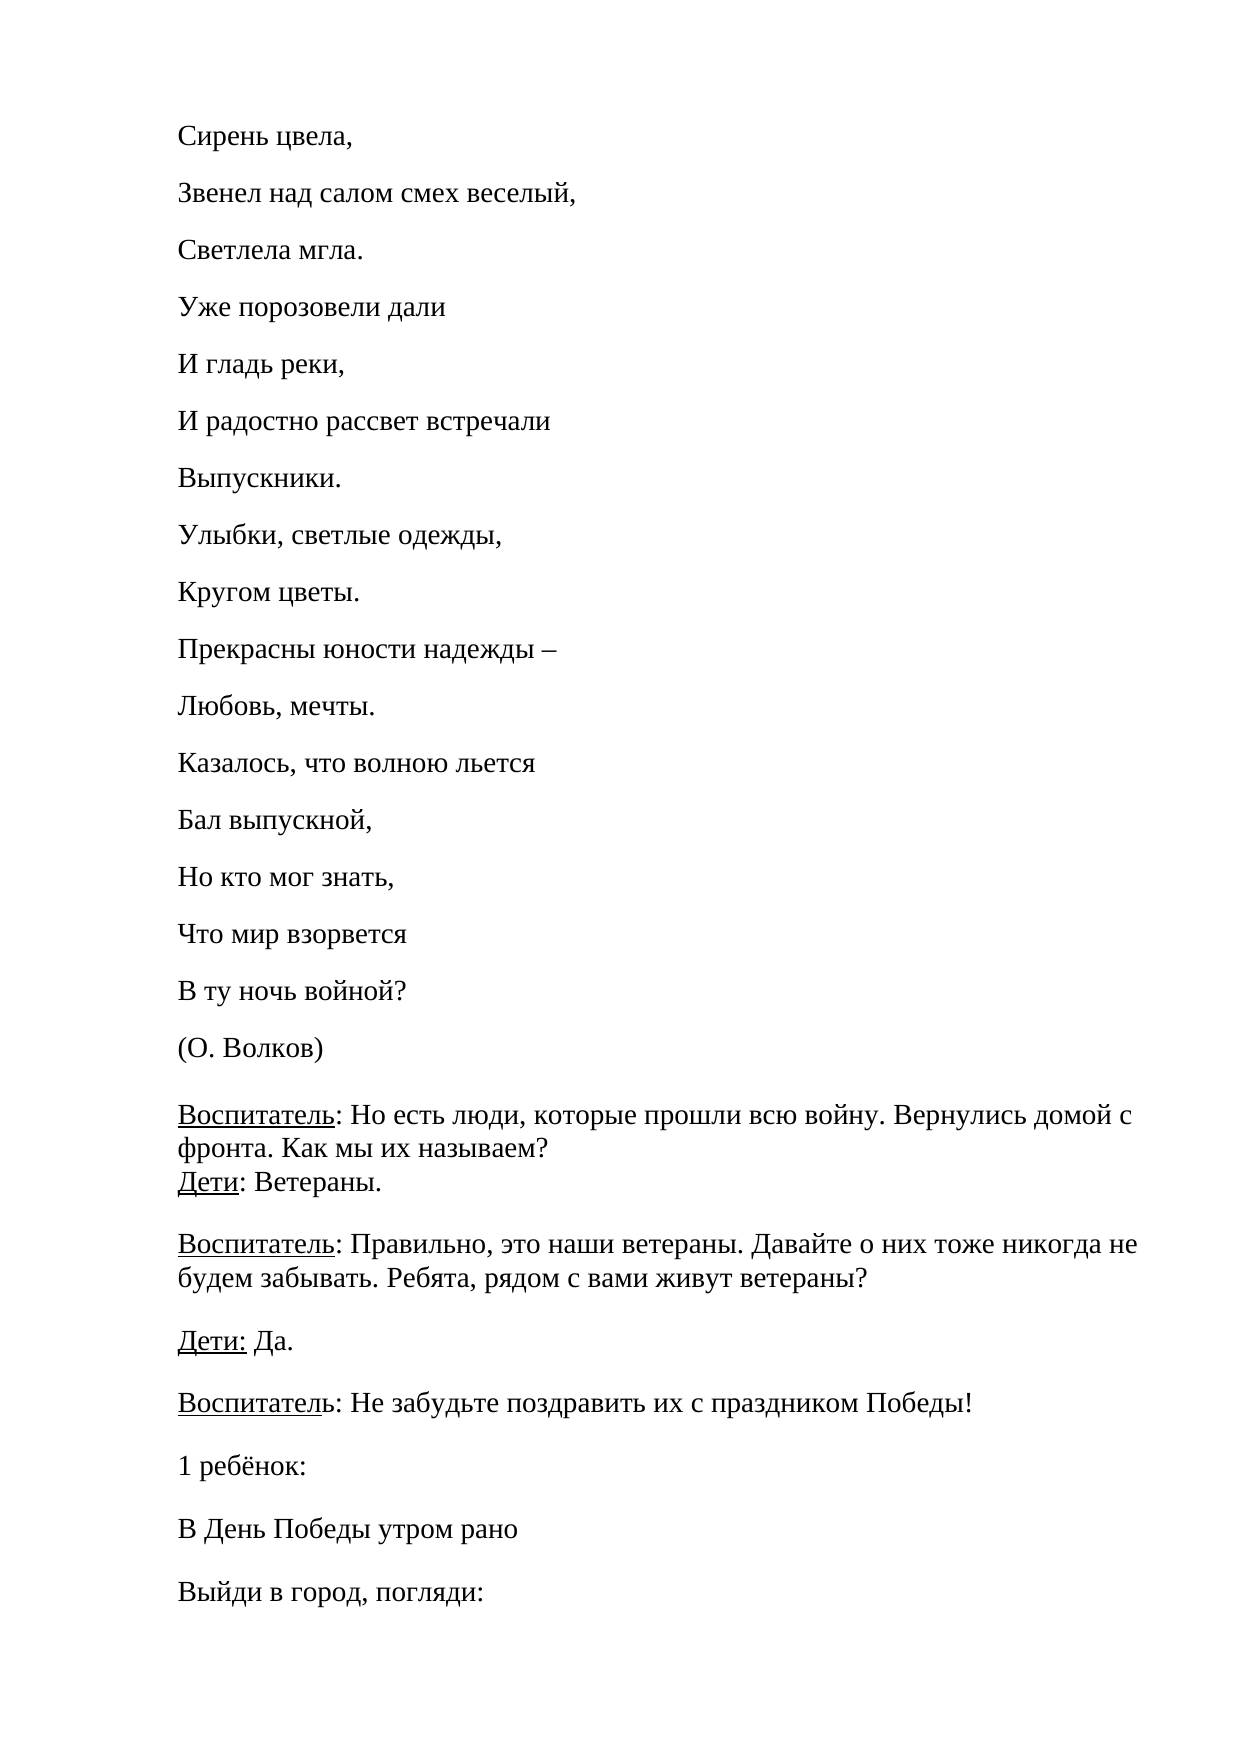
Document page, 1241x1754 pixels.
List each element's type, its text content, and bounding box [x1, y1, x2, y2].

text Что мир взорвется [177, 916, 1152, 949]
text Бал выпускной, [177, 802, 1152, 835]
text В День Победы утром рано [177, 1511, 1152, 1544]
text Прекрасны юности надежды – [177, 631, 1152, 664]
text Воспитатель: Но есть люди, которые прошли всю войну. Вернулись домой с фронта. Как мы их называем? [177, 1097, 1152, 1164]
text Дети: Ветераны. [177, 1164, 1152, 1197]
text Казалось, что волною льется [177, 745, 1152, 778]
text Воспитатель: Не забудьте поздравить их с праздником Победы! [177, 1386, 1152, 1419]
text Звенел над салом смех веселый, [177, 175, 1152, 209]
text 1 ребёнок: [177, 1448, 1152, 1482]
text Воспитатель: Правильно, это наши ветераны. Давайте о них тоже никогда не будем забывать. Ребята, рядом с вами живут ветераны? [177, 1227, 1152, 1294]
text И гладь реки, [177, 346, 1152, 379]
text (О. Волков) [177, 1030, 1152, 1063]
text Улыбки, светлые одежды, [177, 517, 1152, 551]
text Выпускники. [177, 460, 1152, 493]
text Светлела мгла. [177, 232, 1152, 266]
text Кругом цветы. [177, 574, 1152, 607]
text Сирень цвела, [177, 118, 1152, 152]
text Выйди в город, погляди: [177, 1574, 1152, 1607]
text В ту ночь войной? [177, 973, 1152, 1006]
text Дети: Да. [177, 1323, 1152, 1356]
text И радостно рассвет встречали [177, 403, 1152, 437]
text Любовь, мечты. [177, 688, 1152, 721]
text Уже порозовели дали [177, 289, 1152, 323]
text Но кто мог знать, [177, 859, 1152, 892]
